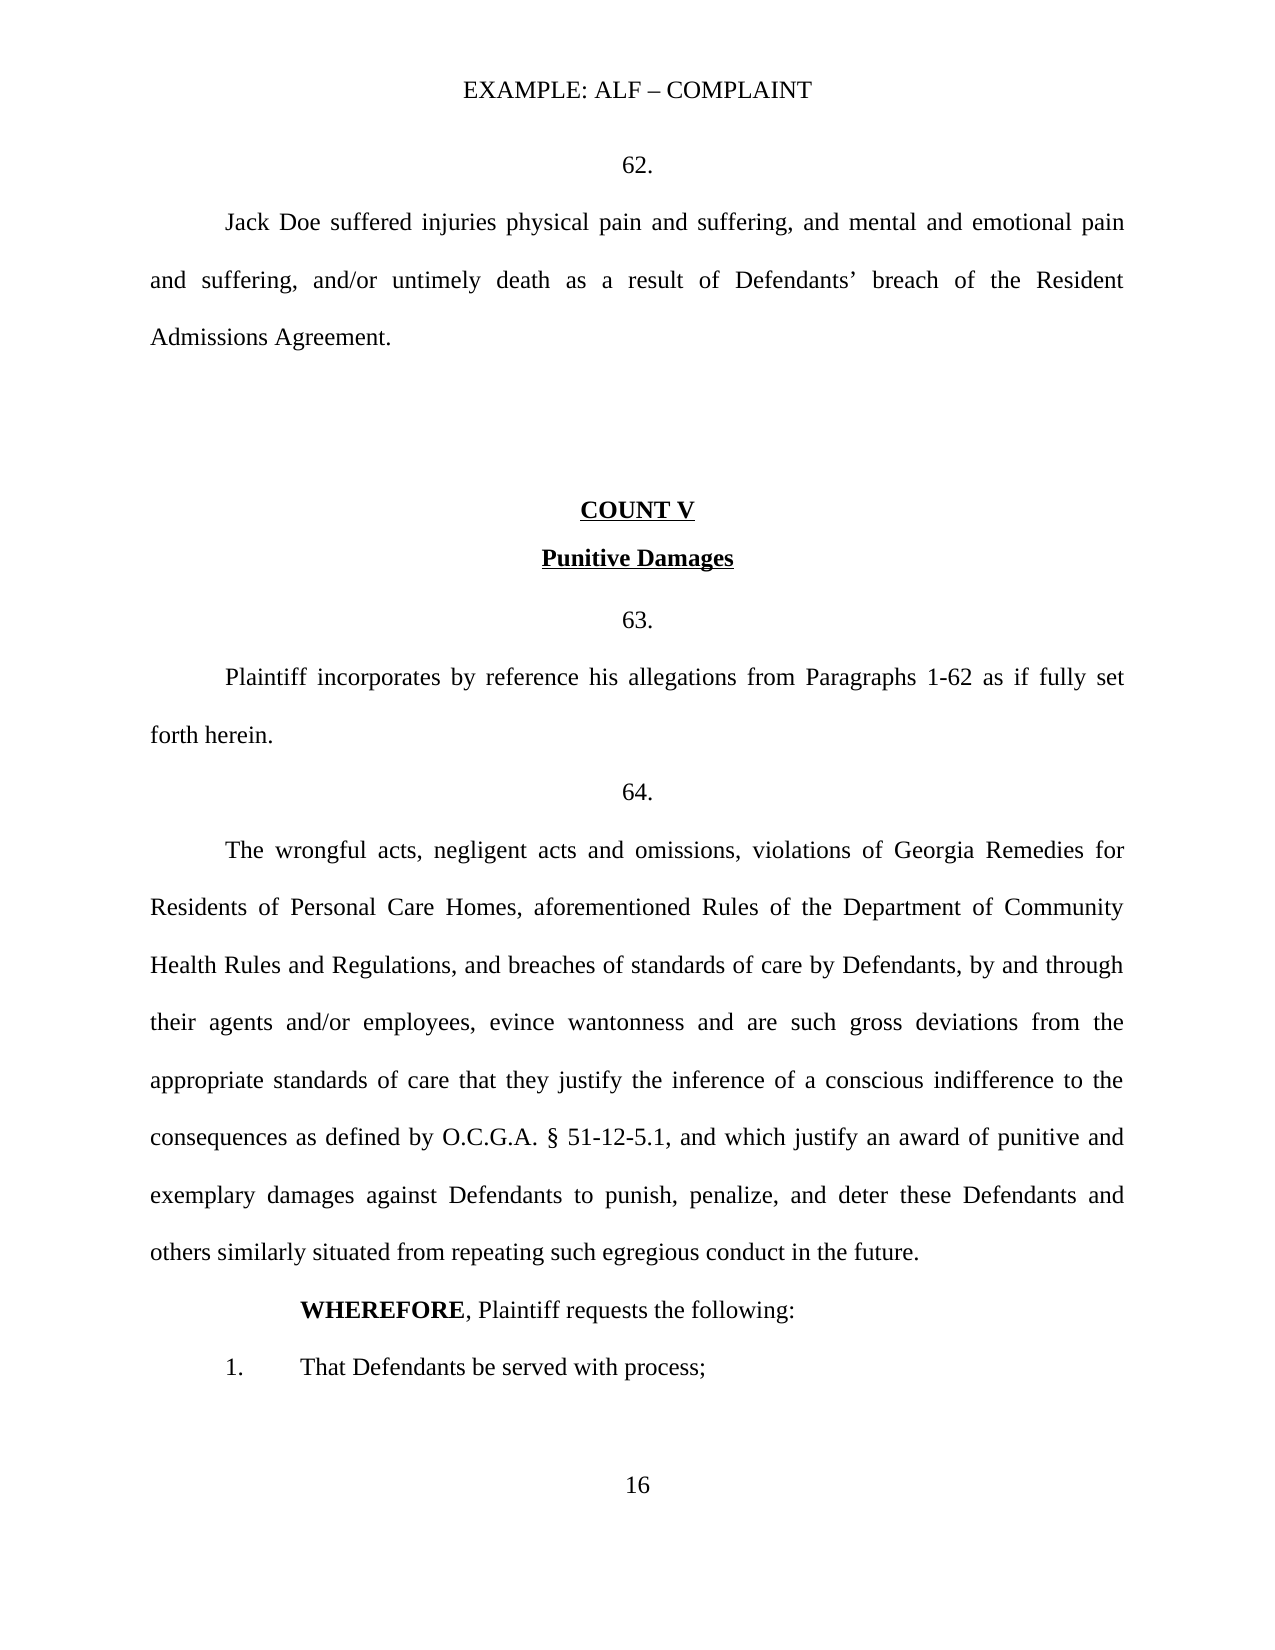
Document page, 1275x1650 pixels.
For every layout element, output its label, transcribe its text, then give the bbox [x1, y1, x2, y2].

text 63. [150, 605, 1125, 633]
text Jack Doe suffered injuries physical pain and suffering, and mental and emotional pain and suffering, and/or untimely death as a result of Defendants’ breach of the Resident Admissions Agreement. [150, 207, 1125, 351]
list That Defendants be served with process; [225, 1352, 1125, 1381]
text WHEREFORE, Plaintiff requests the following: [150, 1295, 1125, 1323]
text 62. [150, 150, 1125, 179]
text The wrongful acts, negligent acts and omissions, violations of Georgia Remedies for Residents of Personal Care Homes, aforementioned Rules of the Department of Community Health Rules and Regulations, and breaches of standards of care by Defendants, by and through their agents and/or employees, evince wantonness and are such gross deviations from the appropriate standards of care that they justify the inference of a conscious indifference to the consequences as defined by O.C.G.A. § 51-12-5.1, and which justify an award of punitive and exemplary damages against Defendants to punish, penalize, and deter these Defendants and others similarly situated from repeating such egregious conduct in the future. [150, 835, 1125, 1266]
text Punitive Damages [150, 543, 1125, 571]
text COUNT V [150, 495, 1125, 524]
text 64. [150, 777, 1125, 806]
text Plaintiff incorporates by reference his allegations from Paragraphs 1-62 as if fully set forth herein. [150, 662, 1125, 748]
